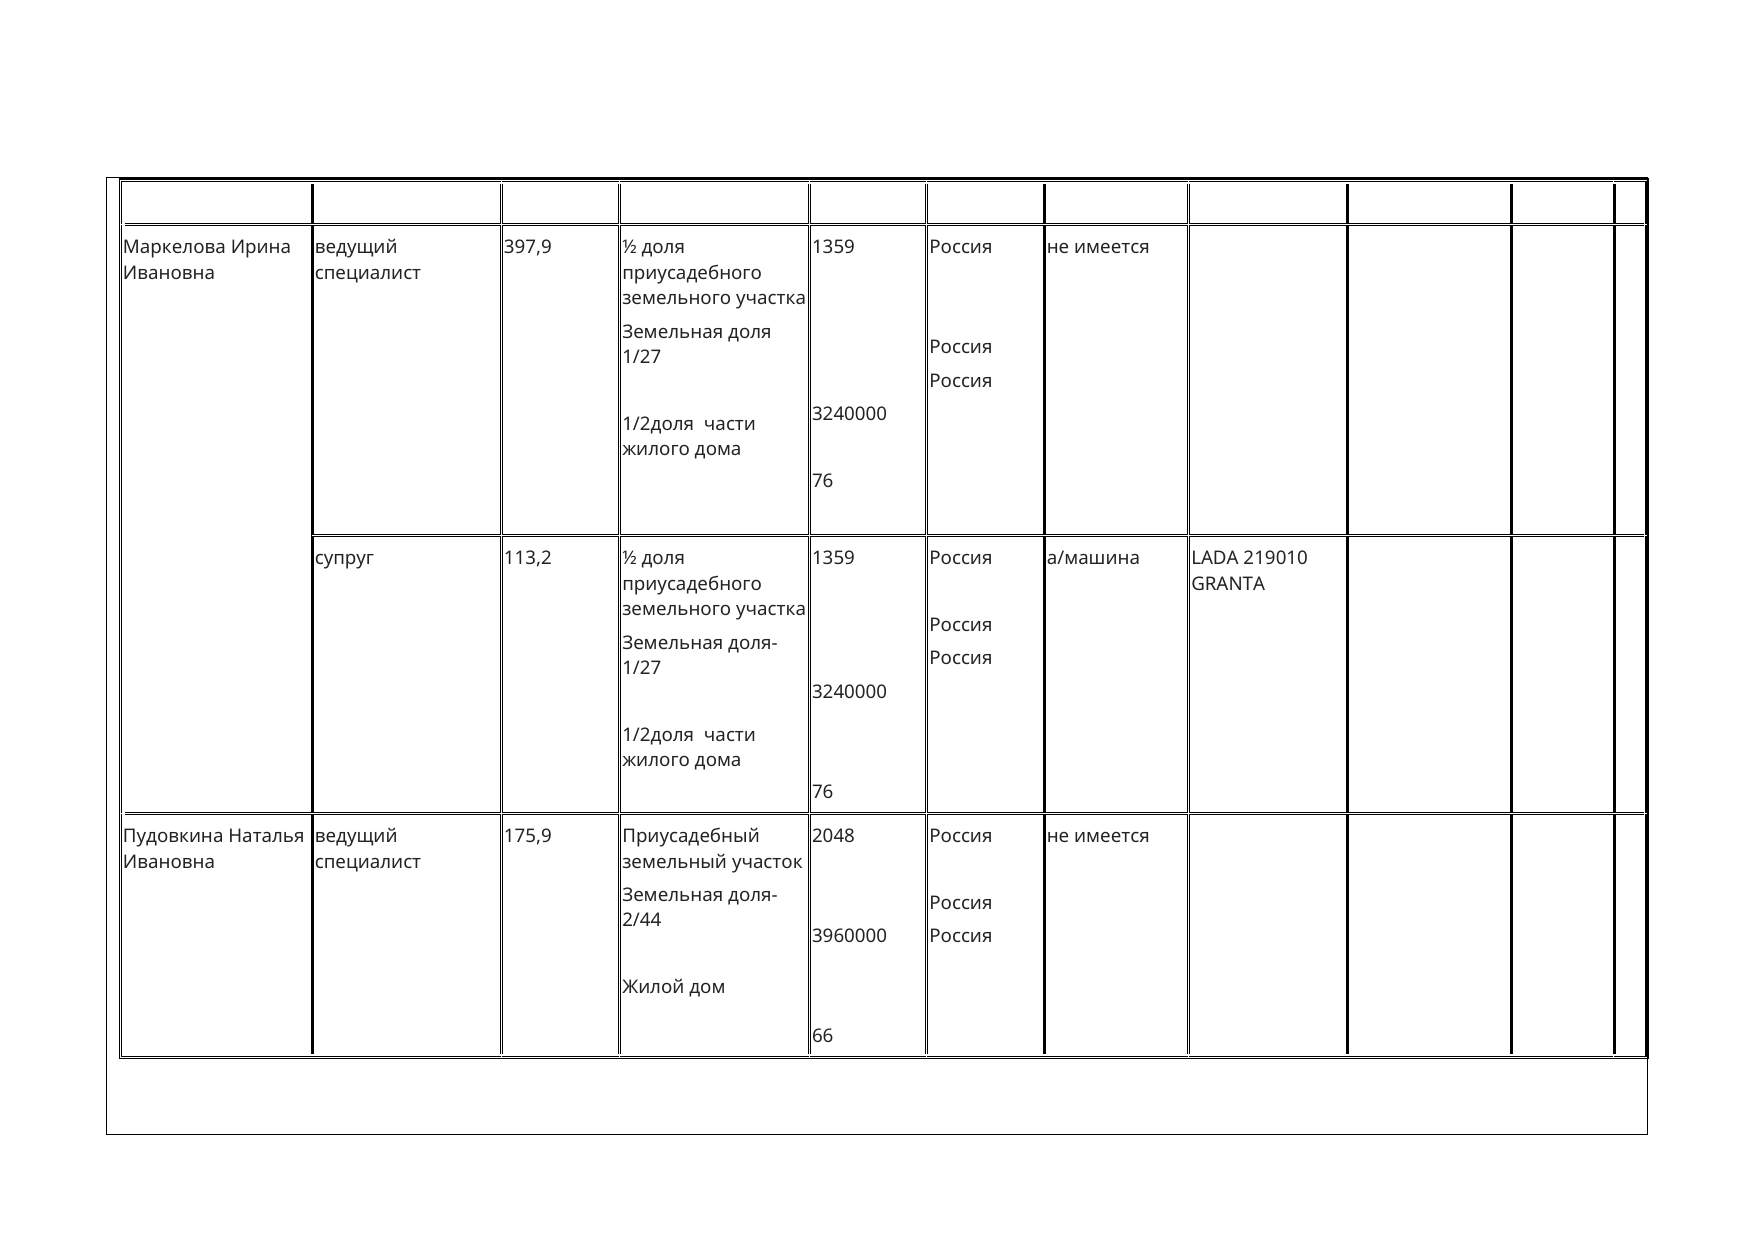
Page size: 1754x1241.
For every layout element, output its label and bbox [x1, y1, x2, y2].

table_header [107, 178, 1647, 1133]
